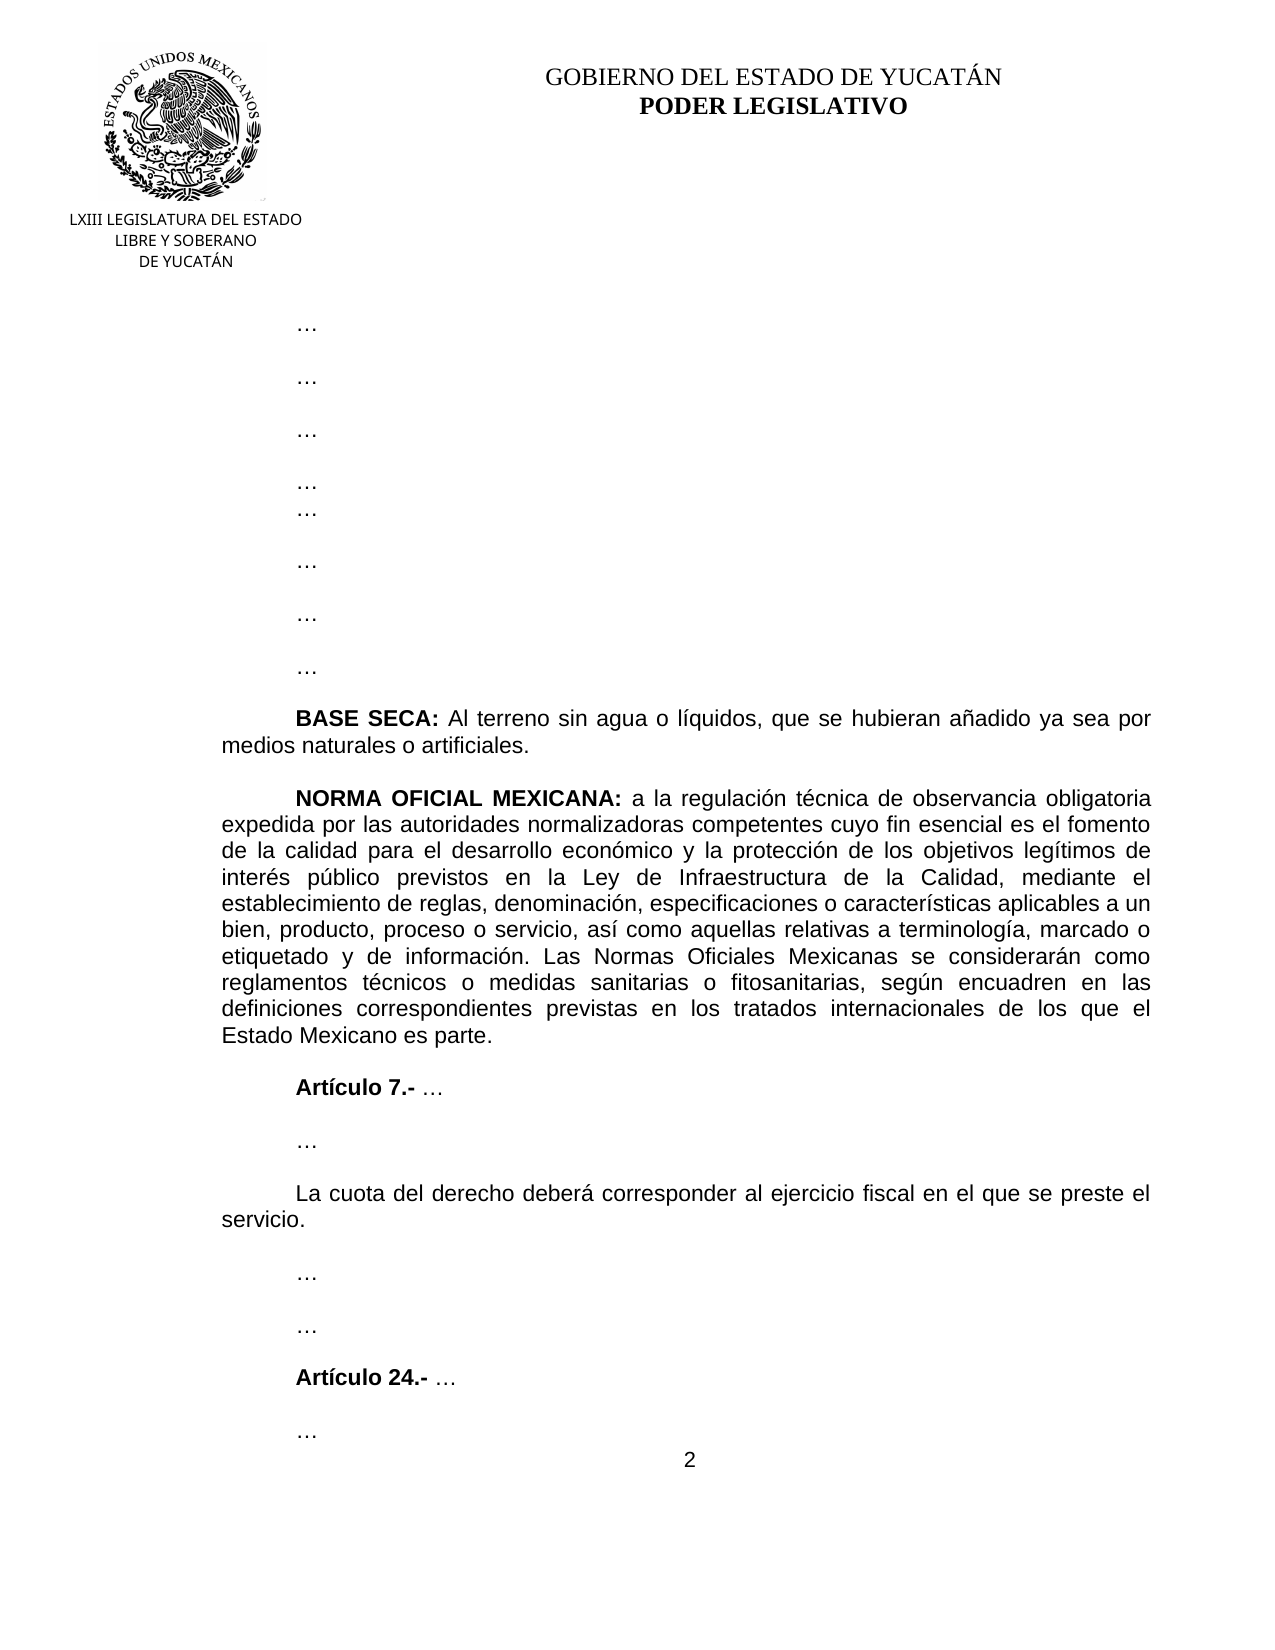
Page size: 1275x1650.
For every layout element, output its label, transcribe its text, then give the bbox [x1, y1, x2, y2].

text La cuota del derecho deberá corresponder al ejercicio fiscal en el que se preste el servicio. [221, 1180, 1152, 1232]
text … [221, 653, 1152, 679]
text Artículo 7.- … [221, 1074, 1152, 1101]
picture [98, 42, 267, 200]
text … [221, 547, 1152, 574]
text … [221, 494, 1152, 521]
text NORMA OFICIAL MEXICANA: a la regulación técnica de observancia obligatoria expedida por las autoridades normalizadoras competentes cuyo fin esencial es el fomento de la calidad para el desarrollo económico y la protección de los objetivos legítimos de interés público previstos en la Ley de Infraestructura de la Calidad, mediante el establecimiento de reglas, denominación, especificaciones o características aplicables a un bien, producto, proceso o servicio, así como aquellas relativas a terminología, marcado o etiquetado y de información. Las Normas Oficiales Mexicanas se considerarán como reglamentos técnicos o medidas sanitarias o fitosanitarias, según encuadren en las definiciones correspondientes previstas en los tratados internacionales de los que el Estado Mexicano es parte. [221, 784, 1152, 1048]
text … [221, 1312, 1152, 1338]
text … [221, 1259, 1152, 1285]
text Artículo 24.- … [221, 1364, 1152, 1391]
text BASE SECA: Al terreno sin agua o líquidos, que se hubieran añadido ya sea por medios naturales o artificiales. [221, 705, 1152, 758]
text … [221, 416, 1152, 442]
text … [221, 1127, 1152, 1153]
text … [221, 310, 1152, 336]
text … [221, 600, 1152, 626]
text … [221, 363, 1152, 389]
text … [221, 1417, 1152, 1443]
text … [221, 468, 1152, 494]
